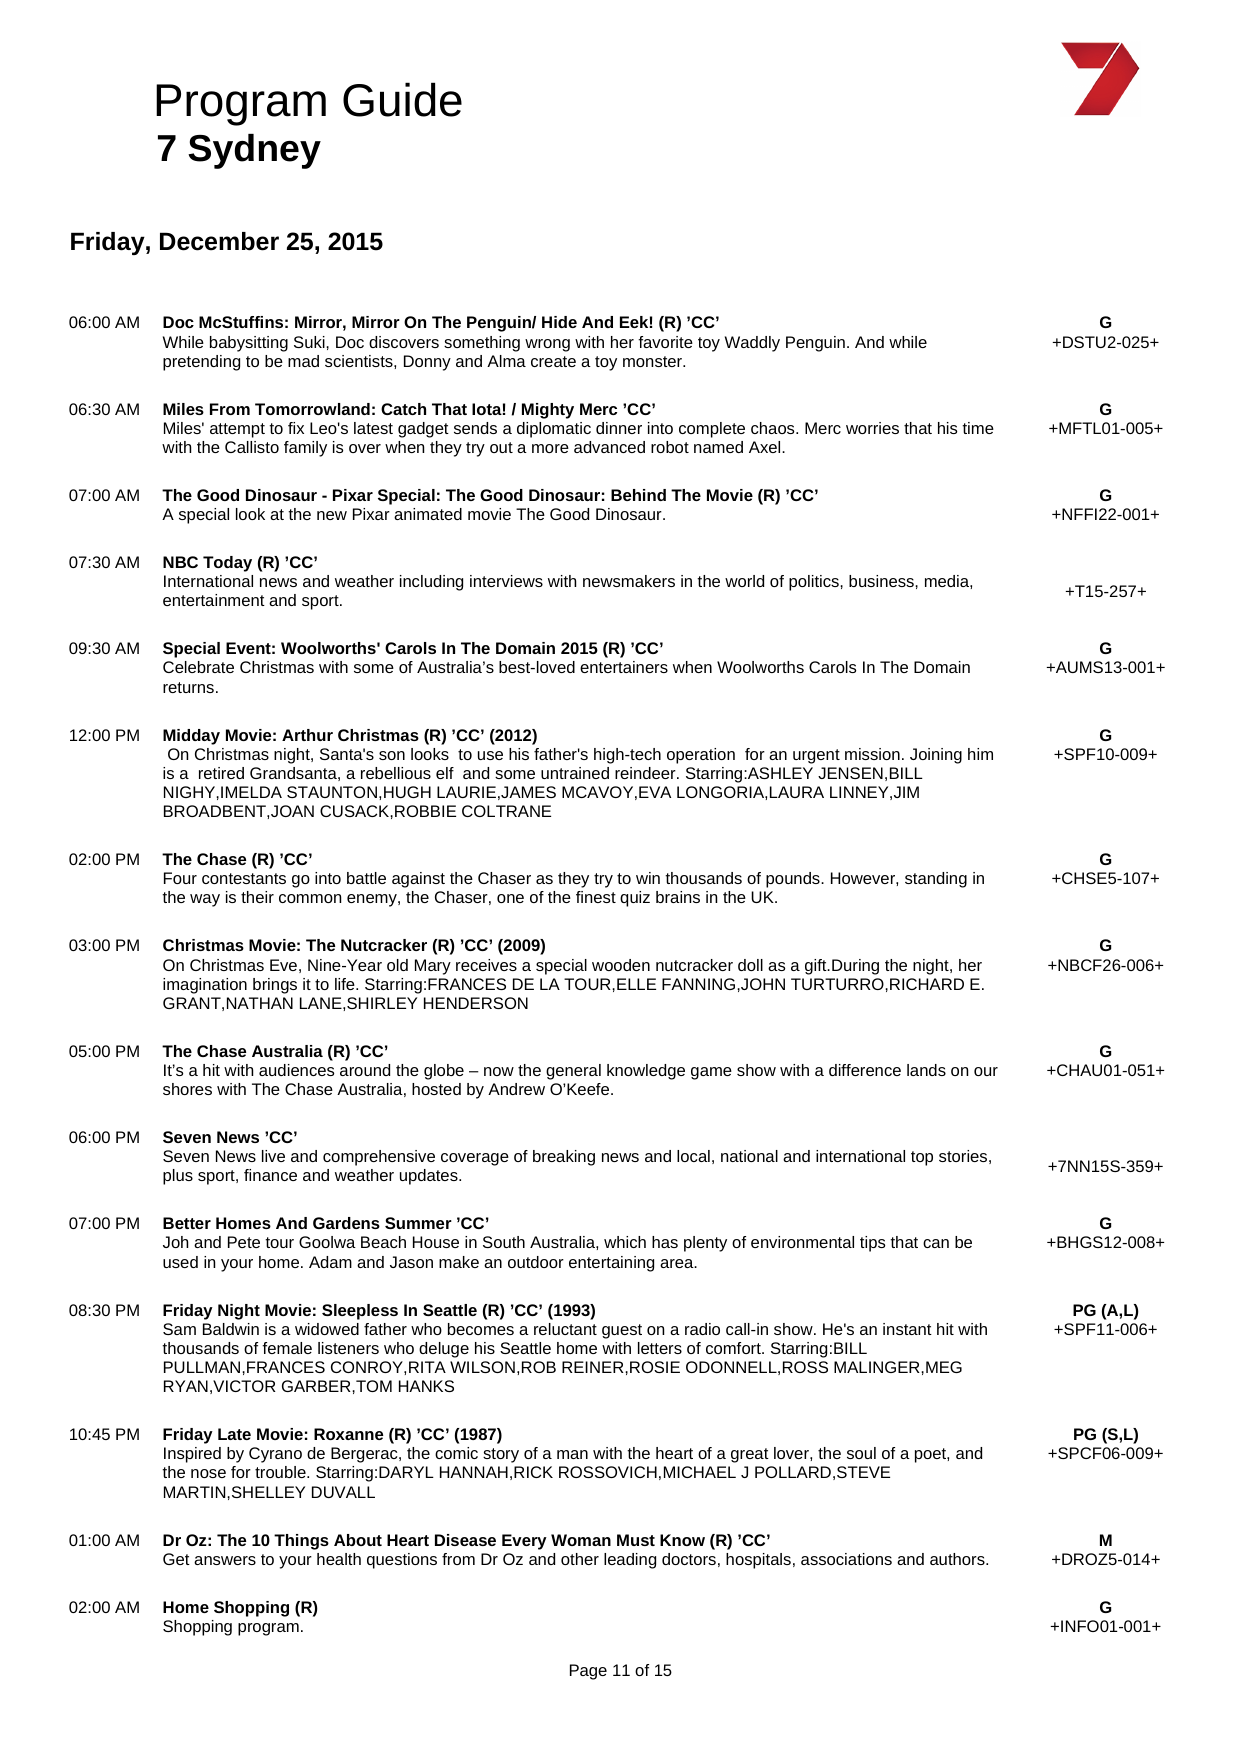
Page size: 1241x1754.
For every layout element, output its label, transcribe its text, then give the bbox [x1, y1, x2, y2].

table_header Special Event: Woolworths' Carols In The Domain 2015 (R) ’CC’ Celebrate Christmas with some of Australia’s best-loved entertainers when Woolworths Carols In The Domain returns. [151, 639, 1022, 697]
table_header NBC Today (R) ’CC’ International news and weather including interviews with newsmakers in the world of politics, business, media, entertainment and sport. [151, 553, 1022, 610]
table_header Friday Late Movie: Roxanne (R) ’CC’ (1987) Inspired by Cyrano de Bergerac, the comic story of a man with the heart of a great lover, the soul of a poet, and the nose for trouble. Starring:DARYL HANNAH,RICK ROSSOVICH,MICHAEL J POLLARD,STEVE MARTIN,SHELLEY DUVALL [151, 1425, 1022, 1502]
table_header 07:30 AM [51, 553, 151, 610]
table_header G +DSTU2-025+ [1022, 313, 1189, 371]
table_header 07:00 AM [51, 486, 151, 524]
table_header M +DROZ5-014+ [1022, 1530, 1189, 1569]
table_header +7NN15S-359+ [1022, 1128, 1189, 1185]
table_header 07:00 PM [51, 1214, 151, 1272]
picture [1059, 41, 1141, 117]
table_header 02:00 AM [51, 1598, 151, 1636]
table_header 08:30 PM [51, 1300, 151, 1396]
table_header G +SPF10-009+ [1022, 725, 1189, 821]
table_header 06:30 AM [51, 400, 151, 457]
table_header 01:00 AM [51, 1530, 151, 1569]
table_header PG (S,L) +SPCF06-009+ [1022, 1425, 1189, 1502]
table_header PG (A,L) +SPF11-006+ [1022, 1300, 1189, 1396]
table_header G +NBCF26-006+ [1022, 936, 1189, 1013]
table_header G +CHAU01-051+ [1022, 1042, 1189, 1099]
table_header Better Homes And Gardens Summer ’CC’ Joh and Pete tour Goolwa Beach House in South Australia, which has plenty of environmental tips that can be used in your home. Adam and Jason make an outdoor entertaining area. [151, 1214, 1022, 1272]
table_header Seven News ’CC’ Seven News live and comprehensive coverage of breaking news and local, national and international top stories, plus sport, finance and weather updates. [151, 1128, 1022, 1185]
table_header 05:00 PM [51, 1042, 151, 1099]
table_header 10:45 PM [51, 1425, 151, 1502]
table_header 09:30 AM [51, 639, 151, 697]
table_header +T15-257+ [1022, 553, 1189, 610]
table_header The Good Dinosaur - Pixar Special: The Good Dinosaur: Behind The Movie (R) ’CC’ A special look at the new Pixar animated movie The Good Dinosaur. [151, 486, 1022, 524]
table_header G +MFTL01-005+ [1022, 400, 1189, 457]
table_header The Chase Australia (R) ’CC’ It’s a hit with audiences around the globe – now the general knowledge game show with a difference lands on our shores with The Chase Australia, hosted by Andrew O’Keefe. [151, 1042, 1022, 1099]
table_header 02:00 PM [51, 850, 151, 907]
table_header Miles From Tomorrowland: Catch That Iota! / Mighty Merc ’CC’ Miles' attempt to fix Leo's latest gadget sends a diplomatic dinner into complete chaos. Merc worries that his time with the Callisto family is over when they try out a more advanced robot named Axel. [151, 400, 1022, 457]
table_header G +AUMS13-001+ [1022, 639, 1189, 697]
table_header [151, 1598, 1022, 1636]
table_header Friday Night Movie: Sleepless In Seattle (R) ’CC’ (1993) Sam Baldwin is a widowed father who becomes a reluctant guest on a radio call-in show. He's an instant hit with thousands of female listeners who deluge his Seattle home with letters of comfort. Starring:BILL PULLMAN,FRANCES CONROY,RITA WILSON,ROB REINER,ROSIE ODONNELL,ROSS MALINGER,MEG RYAN,VICTOR GARBER,TOM HANKS [151, 1300, 1022, 1396]
table_header G +NFFI22-001+ [1022, 486, 1189, 524]
table_header 03:00 PM [51, 936, 151, 1013]
table_header Dr Oz: The 10 Things About Heart Disease Every Woman Must Know (R) ’CC’ Get answers to your health questions from Dr Oz and other leading doctors, hospitals, associations and authors. [151, 1530, 1022, 1569]
table_header Christmas Movie: The Nutcracker (R) ’CC’ (2009) On Christmas Eve, Nine-Year old Mary receives a special wooden nutcracker doll as a gift.During the night, her imagination brings it to life. Starring:FRANCES DE LA TOUR,ELLE FANNING,JOHN TURTURRO,RICHARD E. GRANT,NATHAN LANE,SHIRLEY HENDERSON [151, 936, 1022, 1013]
text Friday, December 25, 2015 [62, 227, 1178, 256]
table_header 06:00 AM [51, 313, 151, 371]
table_header The Chase (R) ’CC’ Four contestants go into battle against the Chaser as they try to win thousands of pounds. However, standing in the way is their common enemy, the Chaser, one of the finest quiz brains in the UK. [151, 850, 1022, 907]
table_header Midday Movie: Arthur Christmas (R) ’CC’ (2012) On Christmas night, Santa's son looks to use his father's high-tech operation for an urgent mission. Joining him is a retired Grandsanta, a rebellious elf and some untrained reindeer. Starring:ASHLEY JENSEN,BILL NIGHY,IMELDA STAUNTON,HUGH LAURIE,JAMES MCAVOY,EVA LONGORIA,LAURA LINNEY,JIM BROADBENT,JOAN CUSACK,ROBBIE COLTRANE [151, 725, 1022, 821]
table_header 12:00 PM [51, 725, 151, 821]
table_header G +BHGS12-008+ [1022, 1214, 1189, 1272]
table_header G +INFO01-001+ [1022, 1598, 1189, 1636]
table_header 06:00 PM [51, 1128, 151, 1185]
table_header G +CHSE5-107+ [1022, 850, 1189, 907]
table_header Doc McStuffins: Mirror, Mirror On The Penguin/ Hide And Eek! (R) ’CC’ While babysitting Suki, Doc discovers something wrong with her favorite toy Waddly Penguin. And while pretending to be mad scientists, Donny and Alma create a toy monster. [151, 313, 1022, 371]
